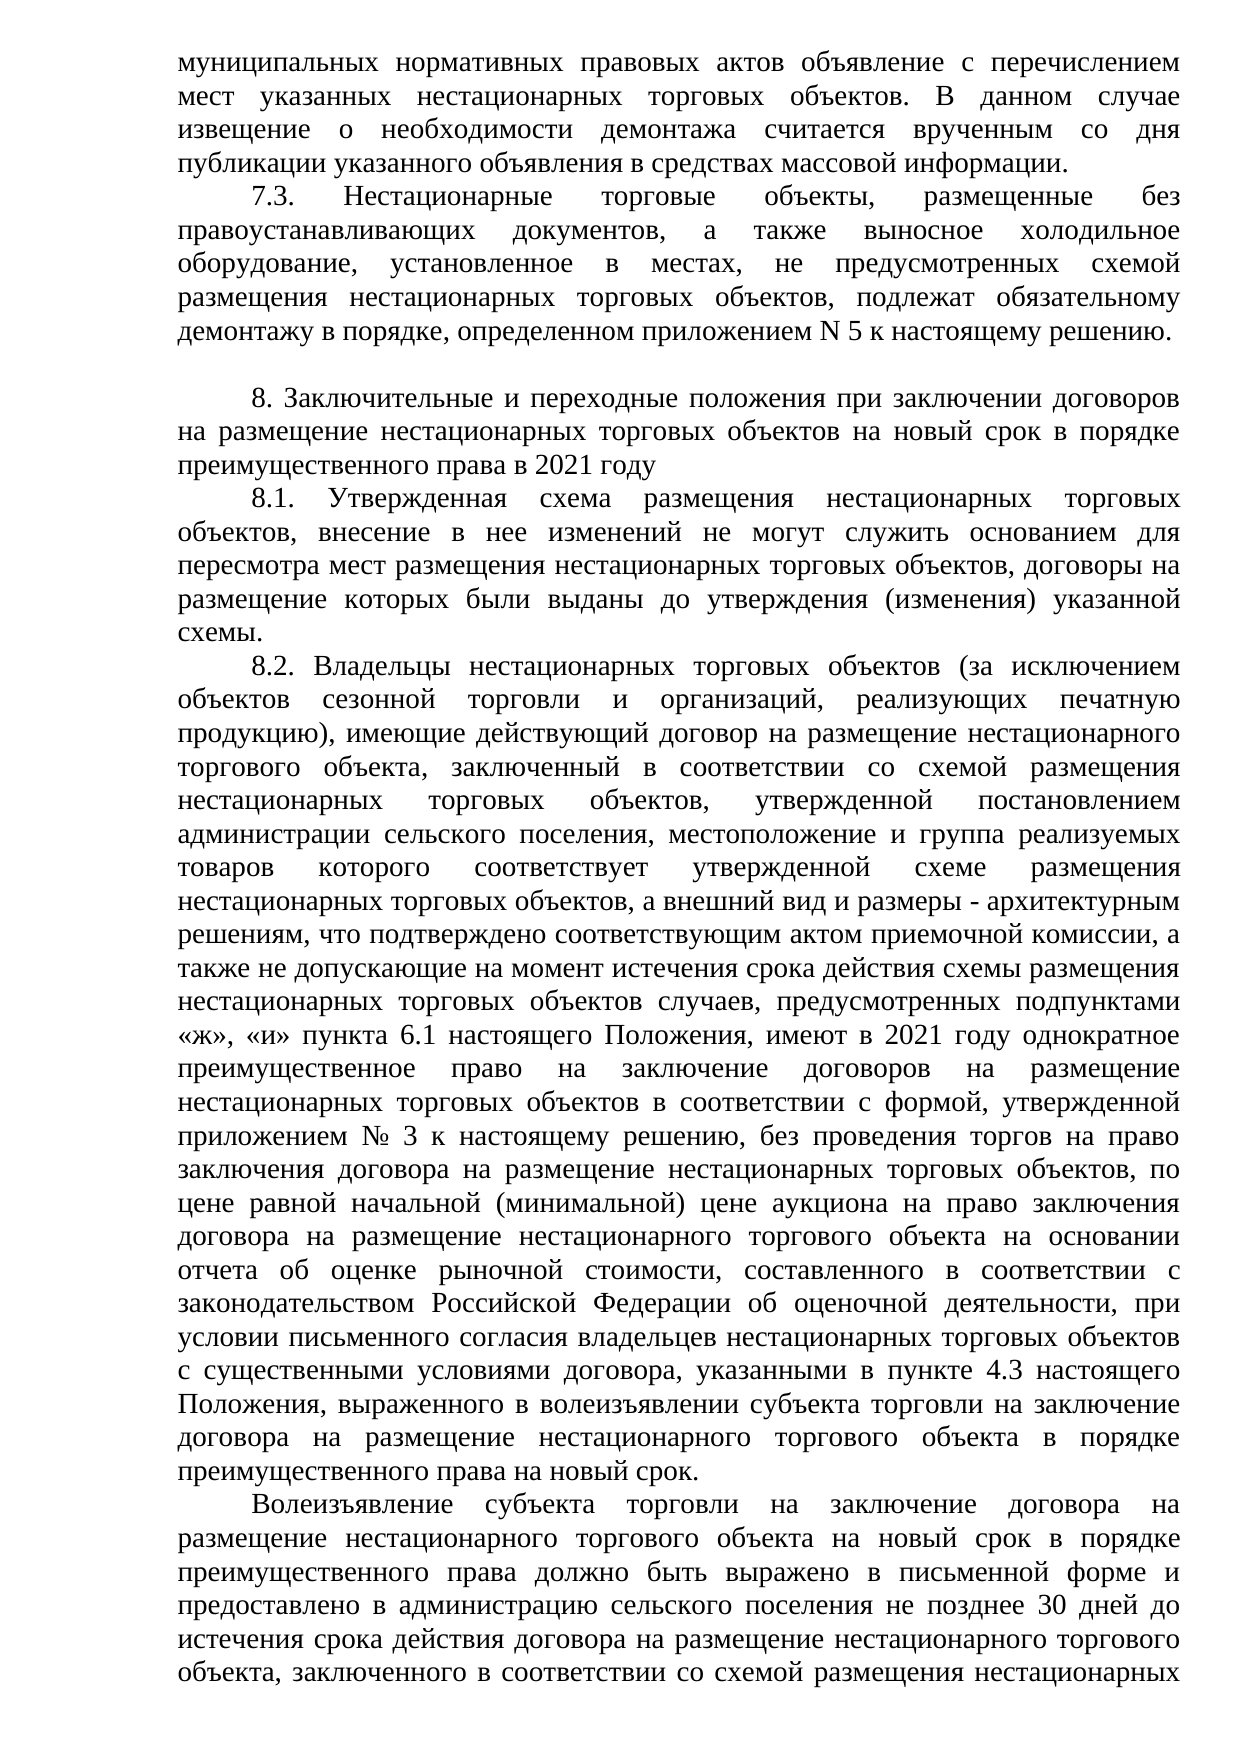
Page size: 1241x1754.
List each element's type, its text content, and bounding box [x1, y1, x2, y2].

text 8.1. Утвержденная схема размещения нестационарных торговых объектов, внесение в нее изменений не могут служить основанием для пересмотра мест размещения нестационарных торговых объектов, договоры на размещение которых были выданы до утверждения (изменения) указанной схемы. [177, 480, 1181, 648]
text 7.3. Нестационарные торговые объекты, размещенные без правоустанавливающих документов, а также выносное холодильное оборудование, установленное в местах, не предусмотренных схемой размещения нестационарных торговых объектов, подлежат обязательному демонтажу в порядке, определенном приложением N 5 к настоящему решению. [177, 178, 1181, 346]
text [177, 1487, 1181, 1688]
text 8.2. Владельцы нестационарных торговых объектов (за исключением объектов сезонной торговли и организаций, реализующих печатную продукцию), имеющие действующий договор на размещение нестационарного торгового объекта, заключенный в соответствии со схемой размещения нестационарных торговых объектов, утвержденной постановлением администрации сельского поселения, местоположение и группа реализуемых товаров которого соответствует утвержденной схеме размещения нестационарных торговых объектов, а внешний вид и размеры - архитектурным решениям, что подтверждено соответствующим актом приемочной комиссии, а также не допускающие на момент истечения срока действия схемы размещения нестационарных торговых объектов случаев, предусмотренных подпунктами «ж», «и» пункта 6.1 настоящего Положения, имеют в 2021 году однократное преимущественное право на заключение договоров на размещение нестационарных торговых объектов в соответствии с формой, утвержденной приложением № 3 к настоящему решению, без проведения торгов на право заключения договора на размещение нестационарных торговых объектов, по цене равной начальной (минимальной) цене аукциона на право заключения договора на размещение нестационарного торгового объекта на основании отчета об оценке рыночной стоимости, составленного в соответствии с законодательством Российской Федерации об оценочной деятельности, при условии письменного согласия владельцев нестационарных торговых объектов с существенными условиями договора, указанными в пункте 4.3 настоящего Положения, выраженного в волеизъявлении субъекта торговли на заключение договора на размещение нестационарного торгового объекта в порядке преимущественного права на новый срок. [177, 648, 1181, 1487]
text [177, 44, 1181, 178]
text 8. Заключительные и переходные положения при заключении договоров на размещение нестационарных торговых объектов на новый срок в порядке преимущественного права в 2021 году [177, 380, 1181, 480]
